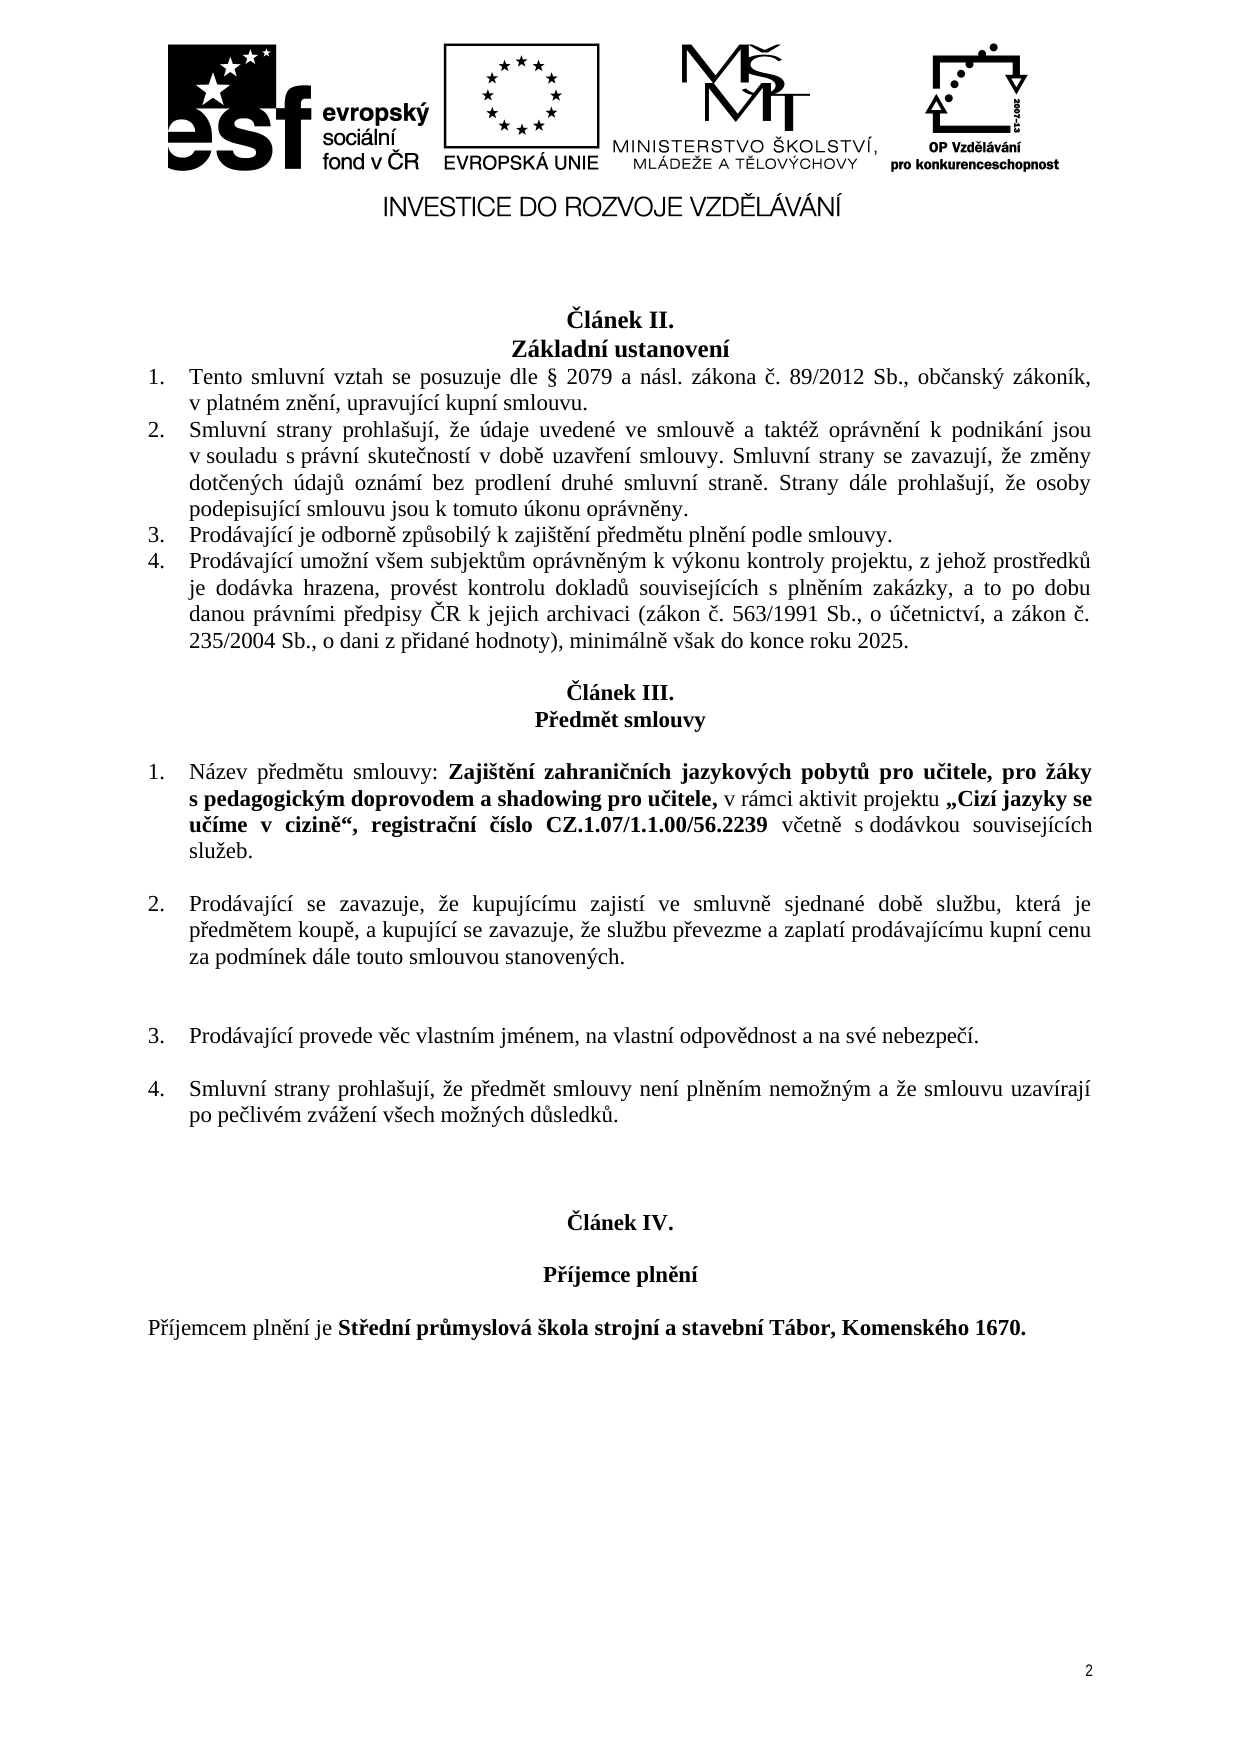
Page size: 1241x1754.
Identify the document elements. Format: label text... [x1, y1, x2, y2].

list Smluvní strany prohlašují, že předmět smlouvy není plněním nemožným a že smlouvu uzavírají po pečlivém zvážení všech možných důsledků. [148, 1075, 1093, 1127]
text Příjemce plnění [148, 1262, 1093, 1288]
text Článek II. [148, 306, 1093, 334]
text Článek IV. [148, 1209, 1093, 1235]
list Název předmětu smlouvy: Zajištění zahraničních jazykových pobytů pro učitele, pro žáky s pedagogickým doprovodem a shadowing pro učitele, v rámci aktivit projektu „Cizí jazyky se učíme v cizině“, registrační číslo CZ.1.07/1.1.00/56.2239 včetně s dodávkou souvisejících služeb. [148, 758, 1093, 864]
list Prodávající provede věc vlastním jménem, na vlastní odpovědnost a na své nebezpečí. [148, 1022, 1093, 1048]
text Základní ustanovení [148, 334, 1093, 363]
text Příjemcem plnění je Střední průmyslová škola strojní a stavební Tábor, Komenského 1670. [148, 1314, 1093, 1341]
list Tento smluvní vztah se posuzuje dle § 2079 a násl. zákona č. 89/2012 Sb., občanský zákoník, v platném znění, upravující kupní smlouvu. [148, 363, 1093, 416]
list Prodávající umožní všem subjektům oprávněným k výkonu kontroly projektu, z jehož prostředků je dodávka hrazena, provést kontrolu dokladů souvisejících s plněním zakázky, a to po dobu danou právními předpisy ČR k jejich archivaci (zákon č. 563/1991 Sb., o účetnictví, a zákon č. 235/2004 Sb., o dani z přidané hodnoty), minimálně však do konce roku 2025. [148, 548, 1093, 653]
text Článek III. [148, 679, 1093, 706]
list Prodávající je odborně způsobilý k zajištění předmětu plnění podle smlouvy. [148, 521, 1093, 548]
picture [120, 4, 1120, 248]
text Předmět smlouvy [148, 706, 1093, 732]
list Prodávající se zavazuje, že kupujícímu zajistí ve smluvně sjednané době službu, která je předmětem koupě, a kupující se zavazuje, že službu převezme a zaplatí prodávajícímu kupní cenu za podmínek dále touto smlouvou stanovených. [148, 890, 1093, 969]
list Smluvní strany prohlašují, že údaje uvedené ve smlouvě a taktéž oprávnění k podnikání jsou v souladu s právní skutečností v době uzavření smlouvy. Smluvní strany se zavazují, že změny dotčených údajů oznámí bez prodlení druhé smluvní straně. Strany dále prohlašují, že osoby podepisující smlouvu jsou k tomuto úkonu oprávněny. [148, 416, 1093, 521]
